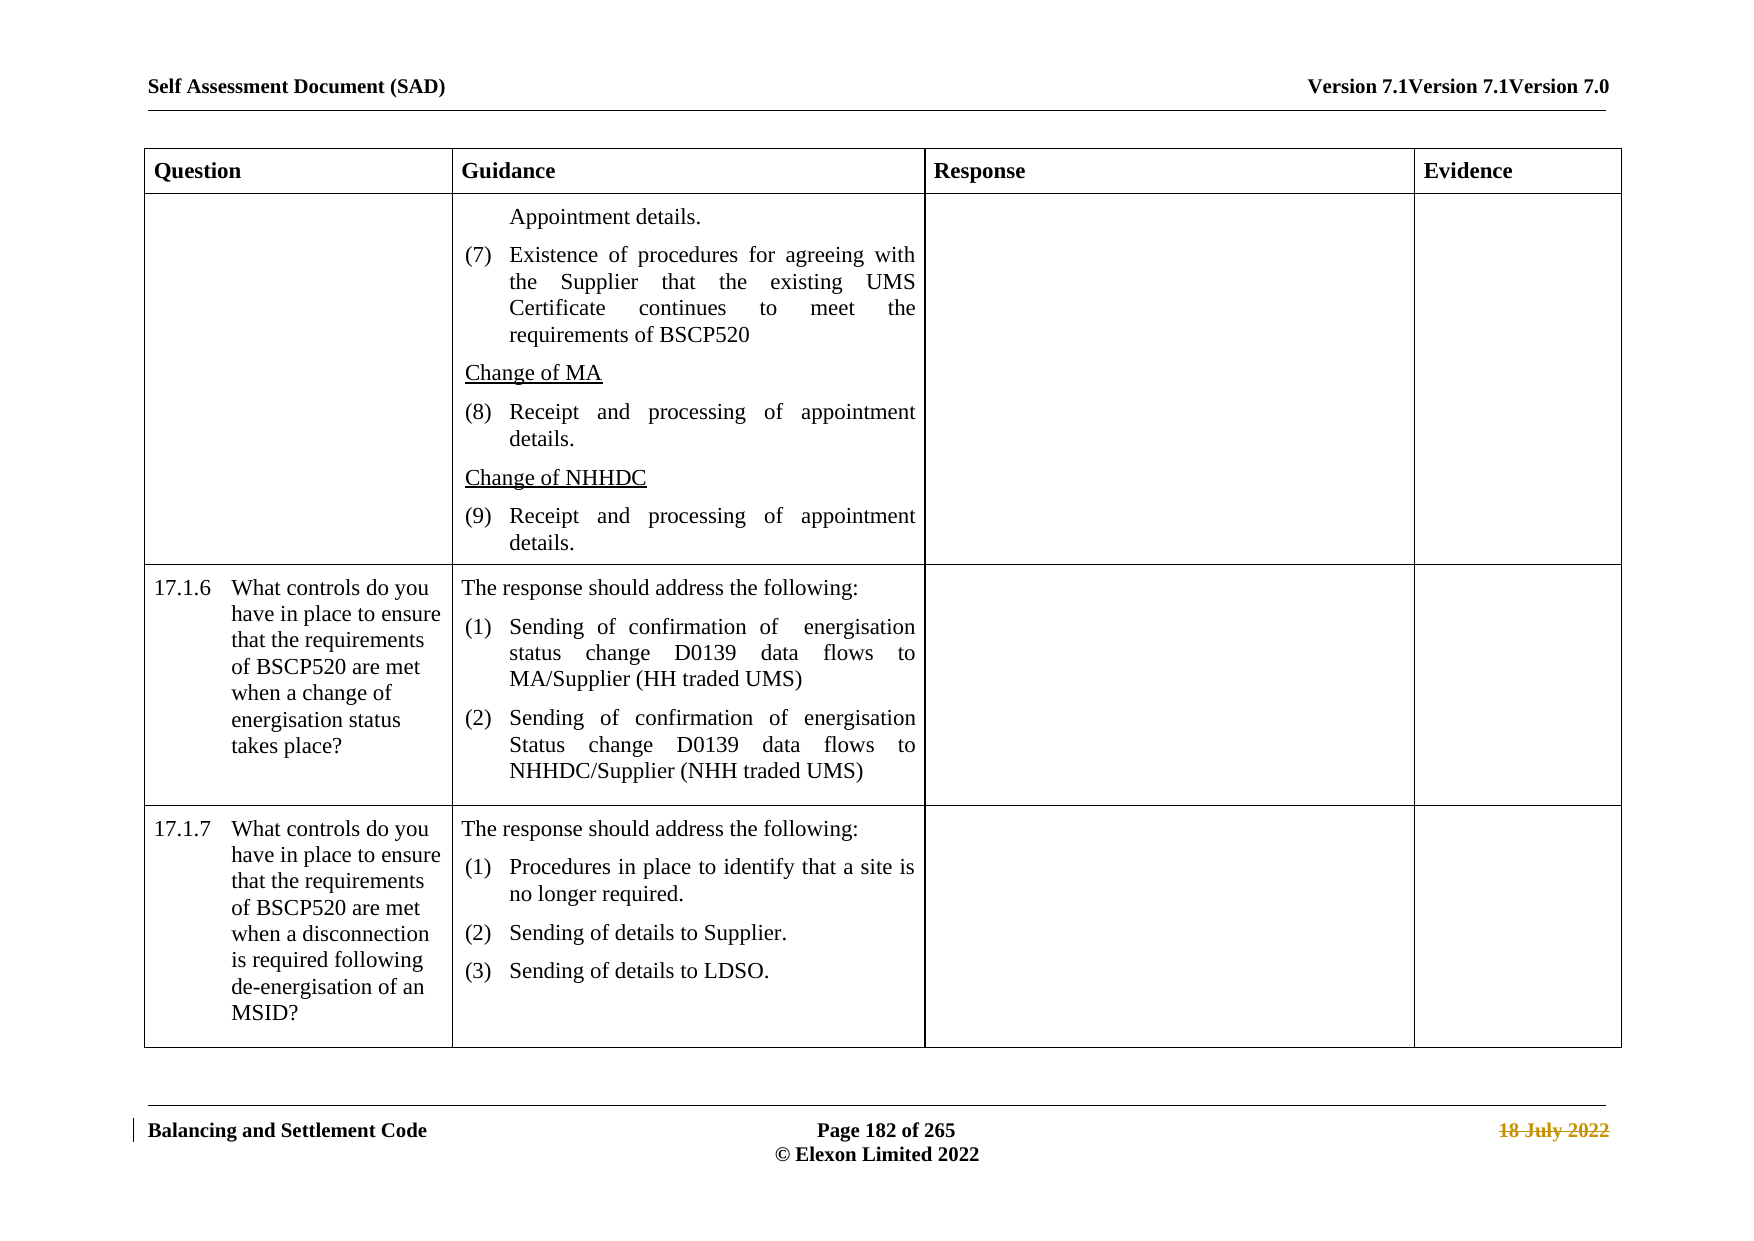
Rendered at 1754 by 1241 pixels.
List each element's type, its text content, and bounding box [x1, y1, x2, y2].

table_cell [453, 194, 924, 564]
table_cell [1415, 806, 1621, 1047]
table_cell 17.1.6 What controls do you have in place to ensure that the requirements of BSCP520 are met when a change of energisation status takes place? [145, 565, 452, 805]
table_cell 17.1.7 What controls do you have in place to ensure that the requirements of BSCP520 are met when a disconnection is required following de-energisation of an MSID? [145, 806, 452, 1047]
table_cell [926, 565, 1414, 805]
table_header Guidance [453, 149, 924, 193]
table_cell The response should address the following: Procedures in place to identify that a site is no longer required. Sending of details to Supplier. Sending of details to LDSO. [453, 806, 924, 1047]
table_cell [1415, 565, 1621, 805]
table_header Response [926, 149, 1414, 193]
table_header Evidence [1415, 149, 1621, 193]
table_cell [1415, 194, 1621, 564]
table_cell The response should address the following: (1) Sending of confirmation of energisation status change D0139 data flows to MA/Supplier (HH traded UMS) (2) Sending of confirmation of energisation Status change D0139 data flows to NHHDC/Supplier (NHH traded UMS) [453, 565, 924, 805]
table_header Question [145, 149, 452, 193]
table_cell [145, 194, 452, 564]
table_cell [926, 806, 1414, 1047]
table_cell [926, 194, 1414, 564]
